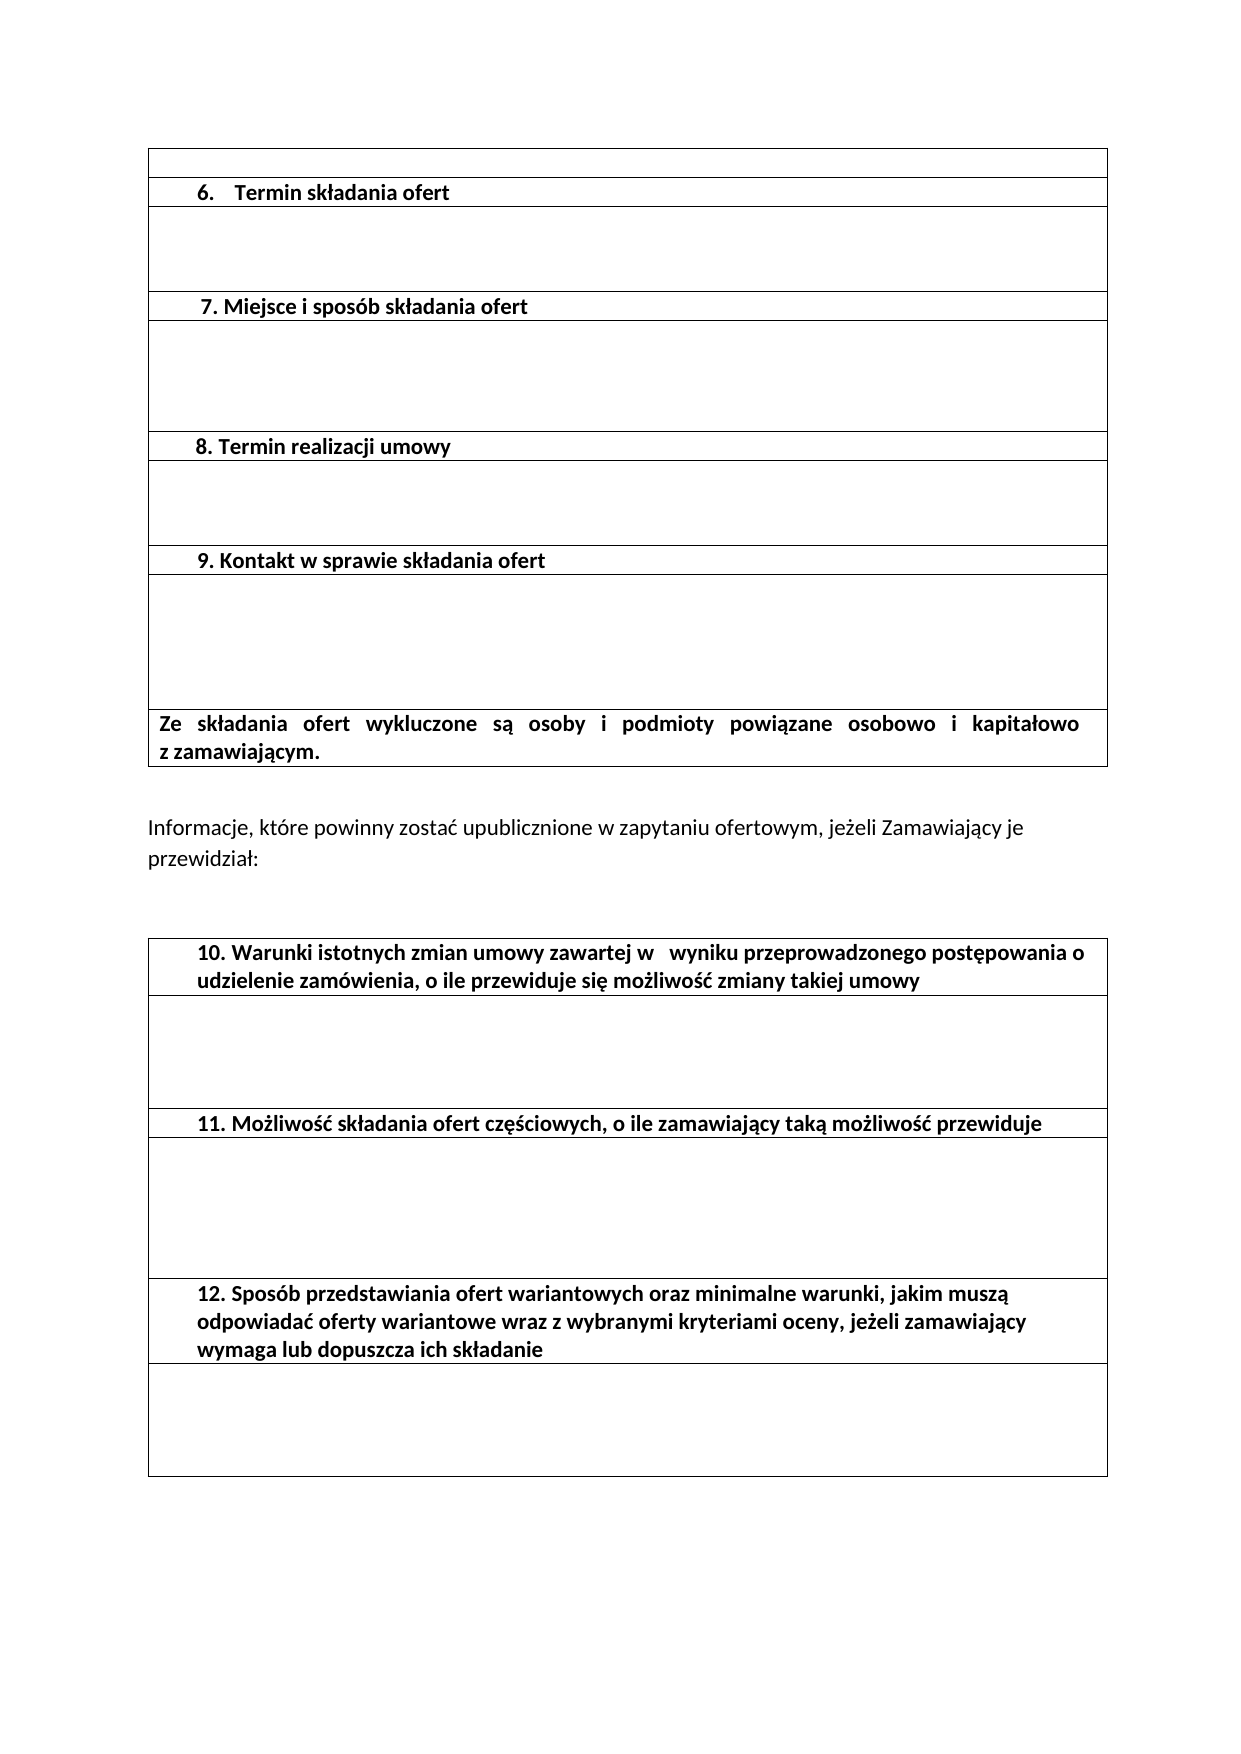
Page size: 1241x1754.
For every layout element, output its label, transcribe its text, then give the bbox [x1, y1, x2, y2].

table_cell [149, 1138, 1107, 1278]
table_cell [149, 149, 1107, 177]
text Informacje, które powinny zostać upublicznione w zapytaniu ofertowym, jeżeli Zamawiający je przewidział: [148, 813, 1093, 872]
table_cell Termin składania ofert [149, 178, 1107, 206]
table_cell [149, 1364, 1107, 1476]
table_cell [149, 461, 1107, 545]
table_cell 12. Sposób przedstawiania ofert wariantowych oraz minimalne warunki, jakim muszą odpowiadać oferty wariantowe wraz z wybranymi kryteriami oceny, jeżeli zamawiający wymaga lub dopuszcza ich składanie [149, 1279, 1107, 1363]
table_cell [149, 321, 1107, 431]
table_cell 7. Miejsce i sposób składania ofert [149, 292, 1107, 320]
table_cell [149, 996, 1107, 1108]
table_cell [149, 575, 1107, 708]
table_cell [149, 207, 1107, 291]
table_cell 11. Możliwość składania ofert częściowych, o ile zamawiający taką możliwość przewiduje [149, 1109, 1107, 1137]
table_header 10. Warunki istotnych zmian umowy zawartej w wyniku przeprowadzonego postępowania o udzielenie zamówienia, o ile przewiduje się możliwość zmiany takiej umowy [149, 939, 1107, 994]
table_cell 8. Termin realizacji umowy [149, 432, 1107, 460]
table_cell 9. Kontakt w sprawie składania ofert [149, 546, 1107, 574]
table_cell Ze składania ofert wykluczone są osoby i podmioty powiązane osobowo i kapitałowo z zamawiającym. [149, 710, 1107, 766]
